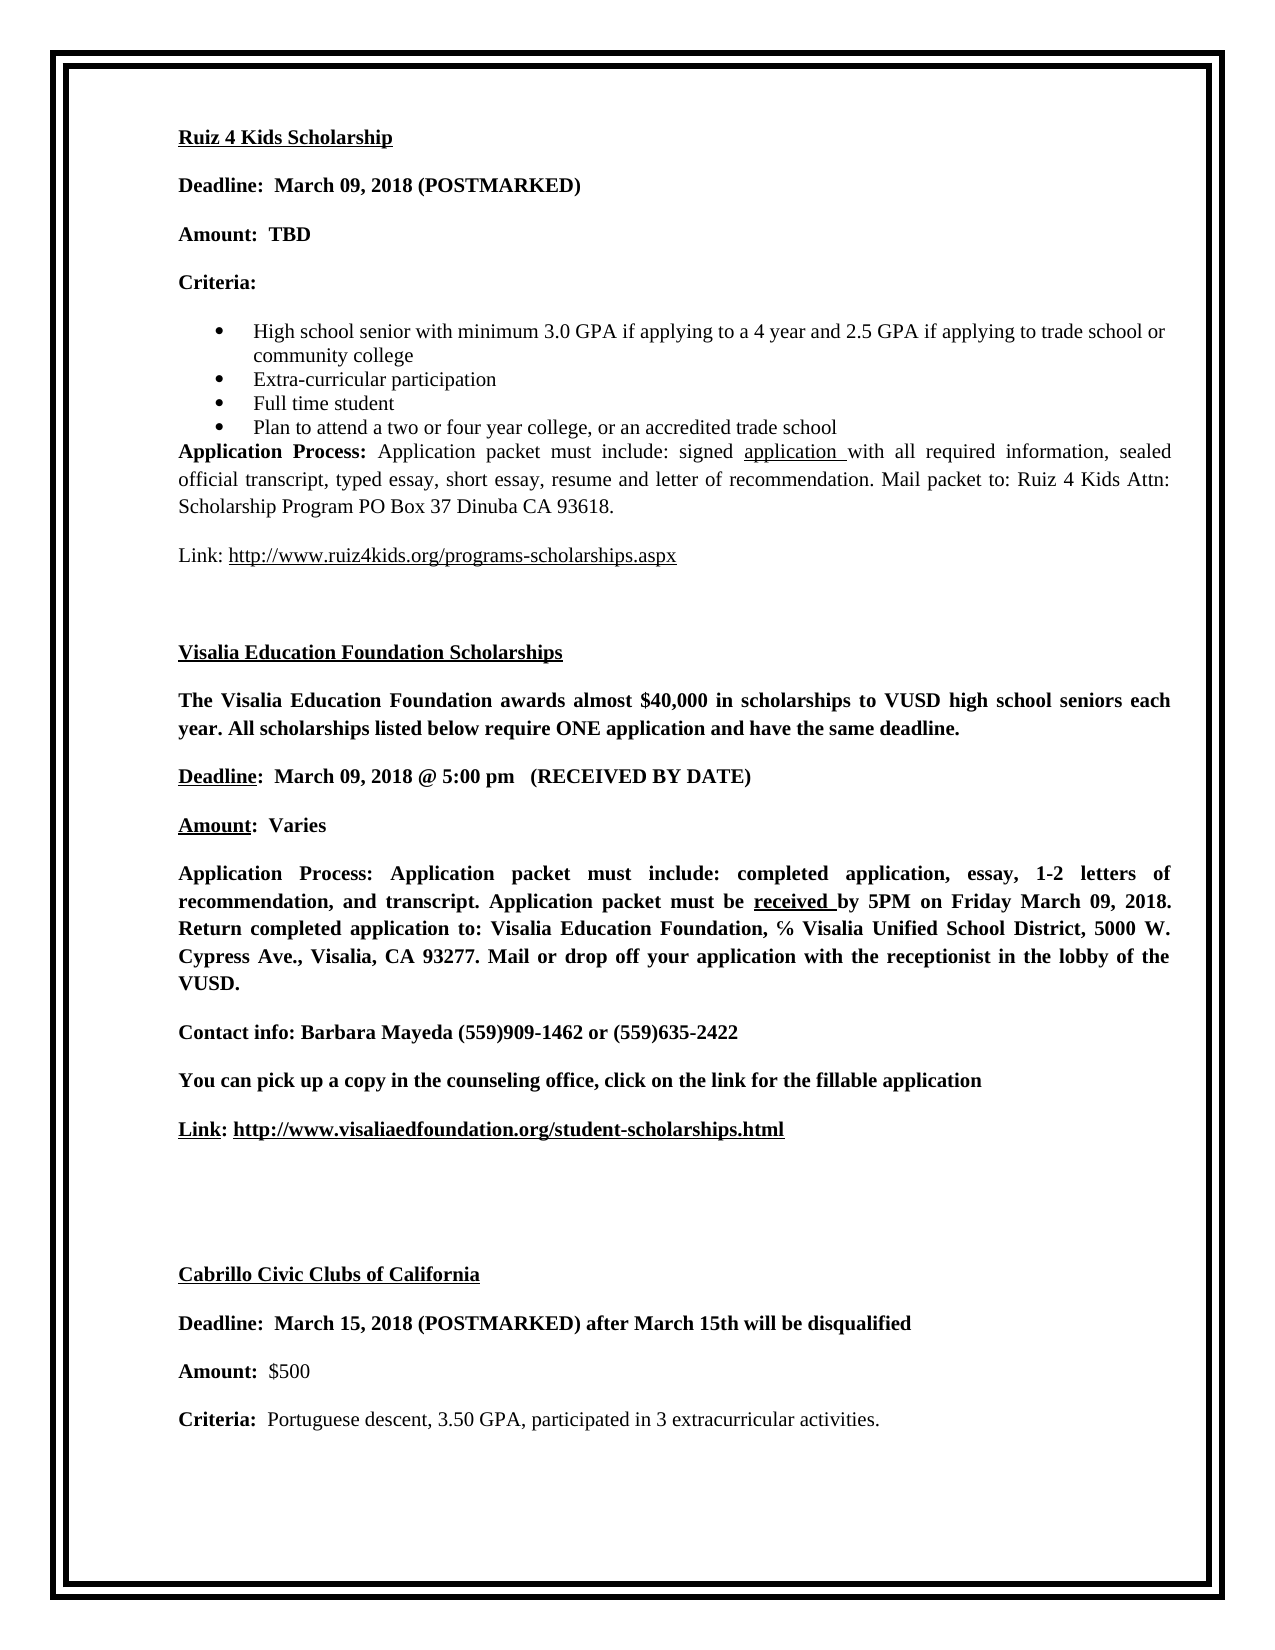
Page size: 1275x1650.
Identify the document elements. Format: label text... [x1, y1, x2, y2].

list High school senior with minimum 3.0 GPA if applying to a 4 year and 2.5 GPA if applying to trade school or community college [216, 319, 1172, 367]
text You can pick up a copy in the counseling office, click on the link for the fillable application [178, 1068, 1172, 1092]
text Amount: Varies [178, 812, 1172, 837]
text The Visalia Education Foundation awards almost $40,000 in scholarships to VUSD high school seniors each year. All scholarships listed below require ONE application and have the same deadline. [178, 688, 1172, 740]
text Criteria: [178, 270, 1172, 294]
text Application Process: Application packet must include: signed application with all required information, sealed official transcript, typed essay, short essay, resume and letter of recommendation. Mail packet to: Ruiz 4 Kids Attn: Scholarship Program PO Box 37 Dinuba CA 93618. [178, 439, 1172, 518]
list Extra-curricular participation [216, 367, 1172, 391]
text Deadline: March 09, 2018 @ 5:00 pm (RECEIVED BY DATE) [178, 764, 1172, 788]
text Amount: $500 [178, 1359, 1172, 1383]
text Criteria: Portuguese descent, 3.50 GPA, participated in 3 extracurricular activities. [178, 1407, 1172, 1431]
text Ruiz 4 Kids Scholarship [178, 125, 1172, 149]
list Full time student [216, 391, 1172, 415]
text Visalia Education Foundation Scholarships [178, 639, 1172, 664]
text Application Process: Application packet must include: completed application, essay, 1-2 letters of recommendation, and transcript. Application packet must be received by 5PM on Friday March 09, 2018. Return completed application to: Visalia Education Foundation, ℅ Visalia Unified School District, 5000 W. Cypress Ave., Visalia, CA 93277. Mail or drop off your application with the receptionist in the lobby of the VUSD. [178, 861, 1172, 995]
text Link: http://www.visaliaedfoundation.org/student-scholarships.html [178, 1117, 1172, 1141]
text Contact info: Barbara Mayeda (559)909-1462 or (559)635-2422 [178, 1020, 1172, 1044]
list Plan to attend a two or four year college, or an accredited trade school [216, 415, 1172, 439]
text Deadline: March 15, 2018 (POSTMARKED) after March 15th will be disqualified [178, 1310, 1172, 1334]
text Amount: TBD [178, 222, 1172, 246]
text Link: http://www.ruiz4kids.org/programs-scholarships.aspx [178, 543, 1172, 567]
text Cabrillo Civic Clubs of California [178, 1262, 1172, 1286]
text Deadline: March 09, 2018 (POSTMARKED) [178, 173, 1172, 197]
